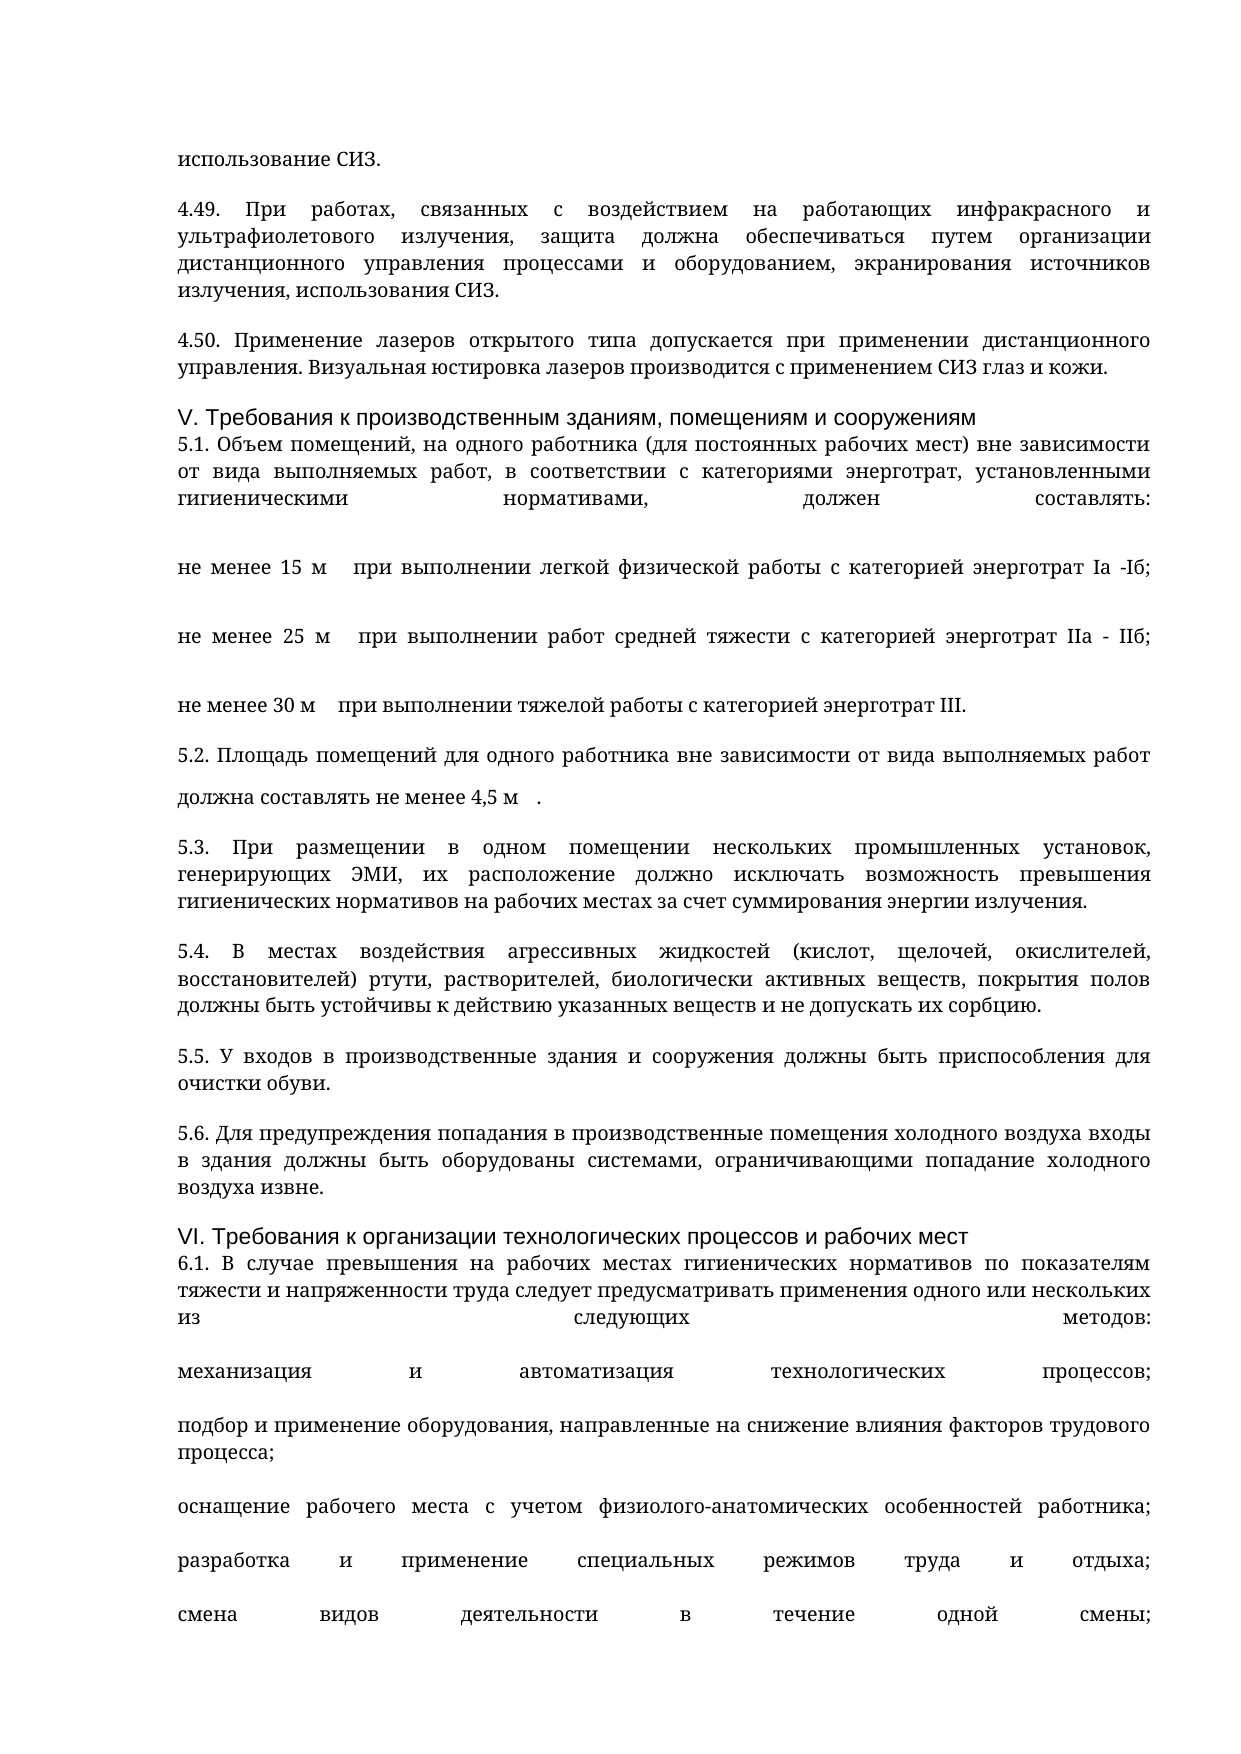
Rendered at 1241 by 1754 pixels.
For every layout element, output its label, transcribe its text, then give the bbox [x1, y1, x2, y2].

text 5.6. Для предупреждения попадания в производственные помещения холодного воздуха входы в здания должны быть оборудованы системами, ограничивающими попадание холодного воздуха извне. [177, 1119, 1152, 1200]
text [177, 1250, 1152, 1627]
text 4.50. Применение лазеров открытого типа допускается при применении дистанционного управления. Визуальная юстировка лазеров производится с применением СИЗ глаз и кожи. [177, 326, 1152, 380]
text 4.49. При работах, связанных с воздействием на работающих инфракрасного и ультрафиолетового излучения, защита должна обеспечиваться путем организации дистанционного управления процессами и оборудованием, экранирования источников излучения, использования СИЗ. [177, 195, 1152, 303]
text 5.2. Площадь помещений для одного работника вне зависимости от вида выполняемых работ должна составлять не менее 4,5 м. [177, 741, 1152, 810]
text V. Требования к производственным зданиям, помещениям и сооружениям [177, 404, 1152, 430]
text VI. Требования к организации технологических процессов и рабочих мест [177, 1223, 1152, 1250]
text 5.5. У входов в производственные здания и сооружения должны быть приспособления для очистки обуви. [177, 1042, 1152, 1096]
text 5.4. В местах воздействия агрессивных жидкостей (кислот, щелочей, окислителей, восстановителей) ртути, растворителей, биологически активных веществ, покрытия полов должны быть устойчивы к действию указанных веществ и не допускать их сорбцию. [177, 938, 1152, 1019]
text 5.1. Объем помещений, на одного работника (для постоянных рабочих мест) вне зависимости от вида выполняемых работ, в соответствии с категориями энерготрат, установленными гигиеническими нормативами, должен составлять: не менее 15 м при выполнении легкой физической работы с категорией энерготрат Iа -Iб; не менее 25 м при выполнении работ средней тяжести с категорией энерготрат IIа - IIб; не менее 30 м при выполнении тяжелой работы с категорией энерготрат III. [177, 430, 1152, 718]
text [177, 118, 1152, 172]
text 5.3. При размещении в одном помещении нескольких промышленных установок, генерирующих ЭМИ, их расположение должно исключать возможность превышения гигиенических нормативов на рабочих местах за счет суммирования энергии излучения. [177, 834, 1152, 914]
